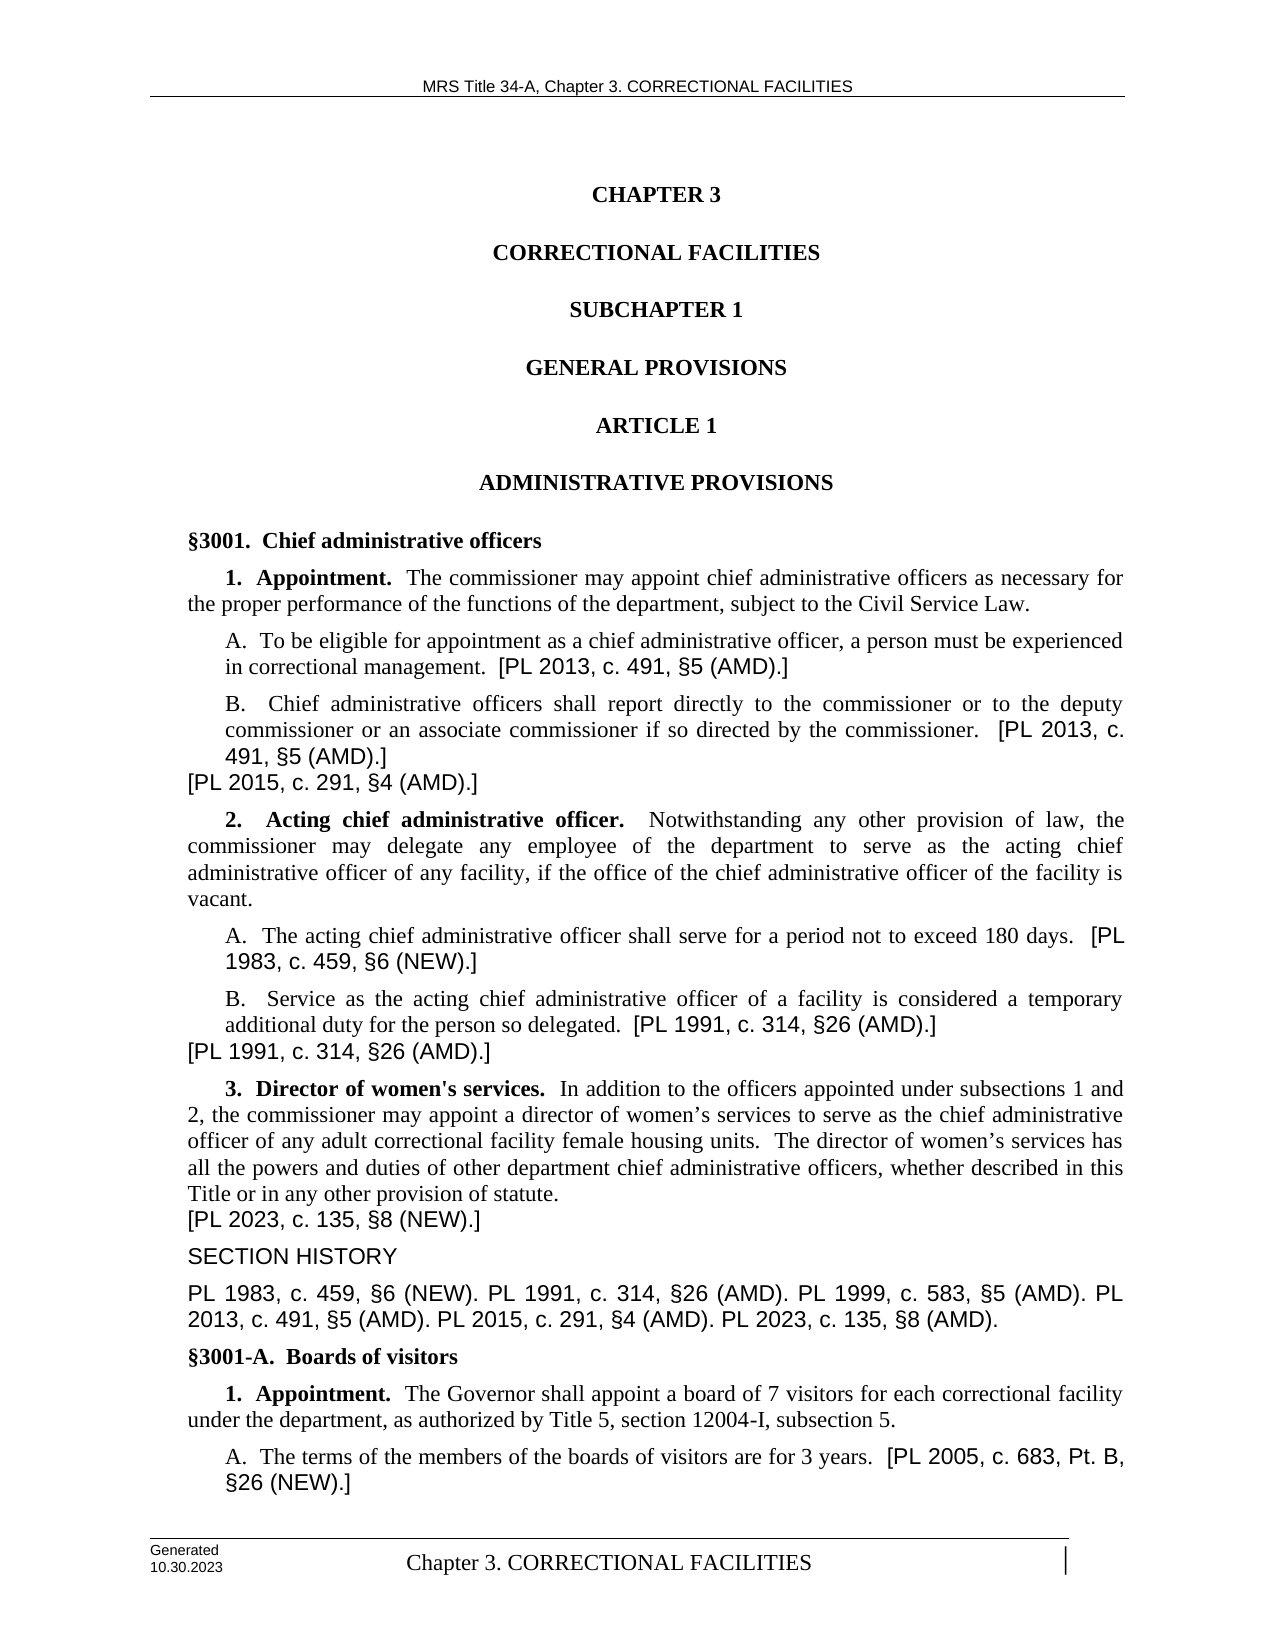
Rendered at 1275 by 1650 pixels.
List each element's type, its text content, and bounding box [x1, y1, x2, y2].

text A. To be eligible for appointment as a chief administrative officer, a person must be experienced in correctional management. [PL 2013, c. 491, §5 (AMD).] [225, 627, 1125, 679]
text [PL 2015, c. 291, §4 (AMD).] [187, 769, 1125, 796]
text ARTICLE 1 [187, 412, 1125, 438]
text 2. Acting chief administrative officer. Notwithstanding any other provision of law, the commissioner may delegate any employee of the department to serve as the acting chief administrative officer of any facility, if the office of the chief administrative officer of the facility is vacant. [187, 806, 1125, 911]
text §3001. Chief administrative officers [187, 527, 1125, 553]
text SECTION HISTORY [187, 1243, 1125, 1269]
text [PL 1991, c. 314, §26 (AMD).] [187, 1038, 1125, 1064]
text CORRECTIONAL FACILITIES [187, 239, 1125, 265]
text PL 1983, c. 459, §6 (NEW). PL 1991, c. 314, §26 (AMD). PL 1999, c. 583, §5 (AMD). PL 2013, c. 491, §5 (AMD). PL 2015, c. 291, §4 (AMD). PL 2023, c. 135, §8 (AMD). [187, 1280, 1125, 1333]
text B. Chief administrative officers shall report directly to the commissioner or to the deputy commissioner or an associate commissioner if so directed by the commissioner. [PL 2013, c. 491, §5 (AMD).] [225, 690, 1125, 769]
text ADMINISTRATIVE PROVISIONS [187, 469, 1125, 496]
text [PL 2023, c. 135, §8 (NEW).] [187, 1206, 1125, 1233]
text A. The acting chief administrative officer shall serve for a period not to exceed 180 days. [PL 1983, c. 459, §6 (NEW).] [225, 922, 1125, 974]
text 3. Director of women's services. In addition to the officers appointed under subsections 1 and 2, the commissioner may appoint a director of women’s services to serve as the chief administrative officer of any adult correctional facility female housing units. The director of women’s services has all the powers and duties of other department chief administrative officers, whether described in this Title or in any other provision of statute. [187, 1074, 1125, 1206]
text CHAPTER 3 [187, 181, 1125, 208]
text 1. Appointment. The commissioner may appoint chief administrative officers as necessary for the proper performance of the functions of the department, subject to the Civil Service Law. [187, 564, 1125, 616]
text A. The terms of the members of the boards of visitors are for 3 years. [PL 2005, c. 683, Pt. B, §26 (NEW).] [225, 1443, 1125, 1496]
text B. Service as the acting chief administrative officer of a facility is considered a temporary additional duty for the person so delegated. [PL 1991, c. 314, §26 (AMD).] [225, 985, 1125, 1038]
text SUBCHAPTER 1 [187, 296, 1125, 323]
text 1. Appointment. The Governor shall appoint a board of 7 visitors for each correctional facility under the department, as authorized by Title 5, section 12004‑I, subsection 5. [187, 1380, 1125, 1432]
text GENERAL PROVISIONS [187, 354, 1125, 380]
text §3001-A. Boards of visitors [187, 1343, 1125, 1369]
